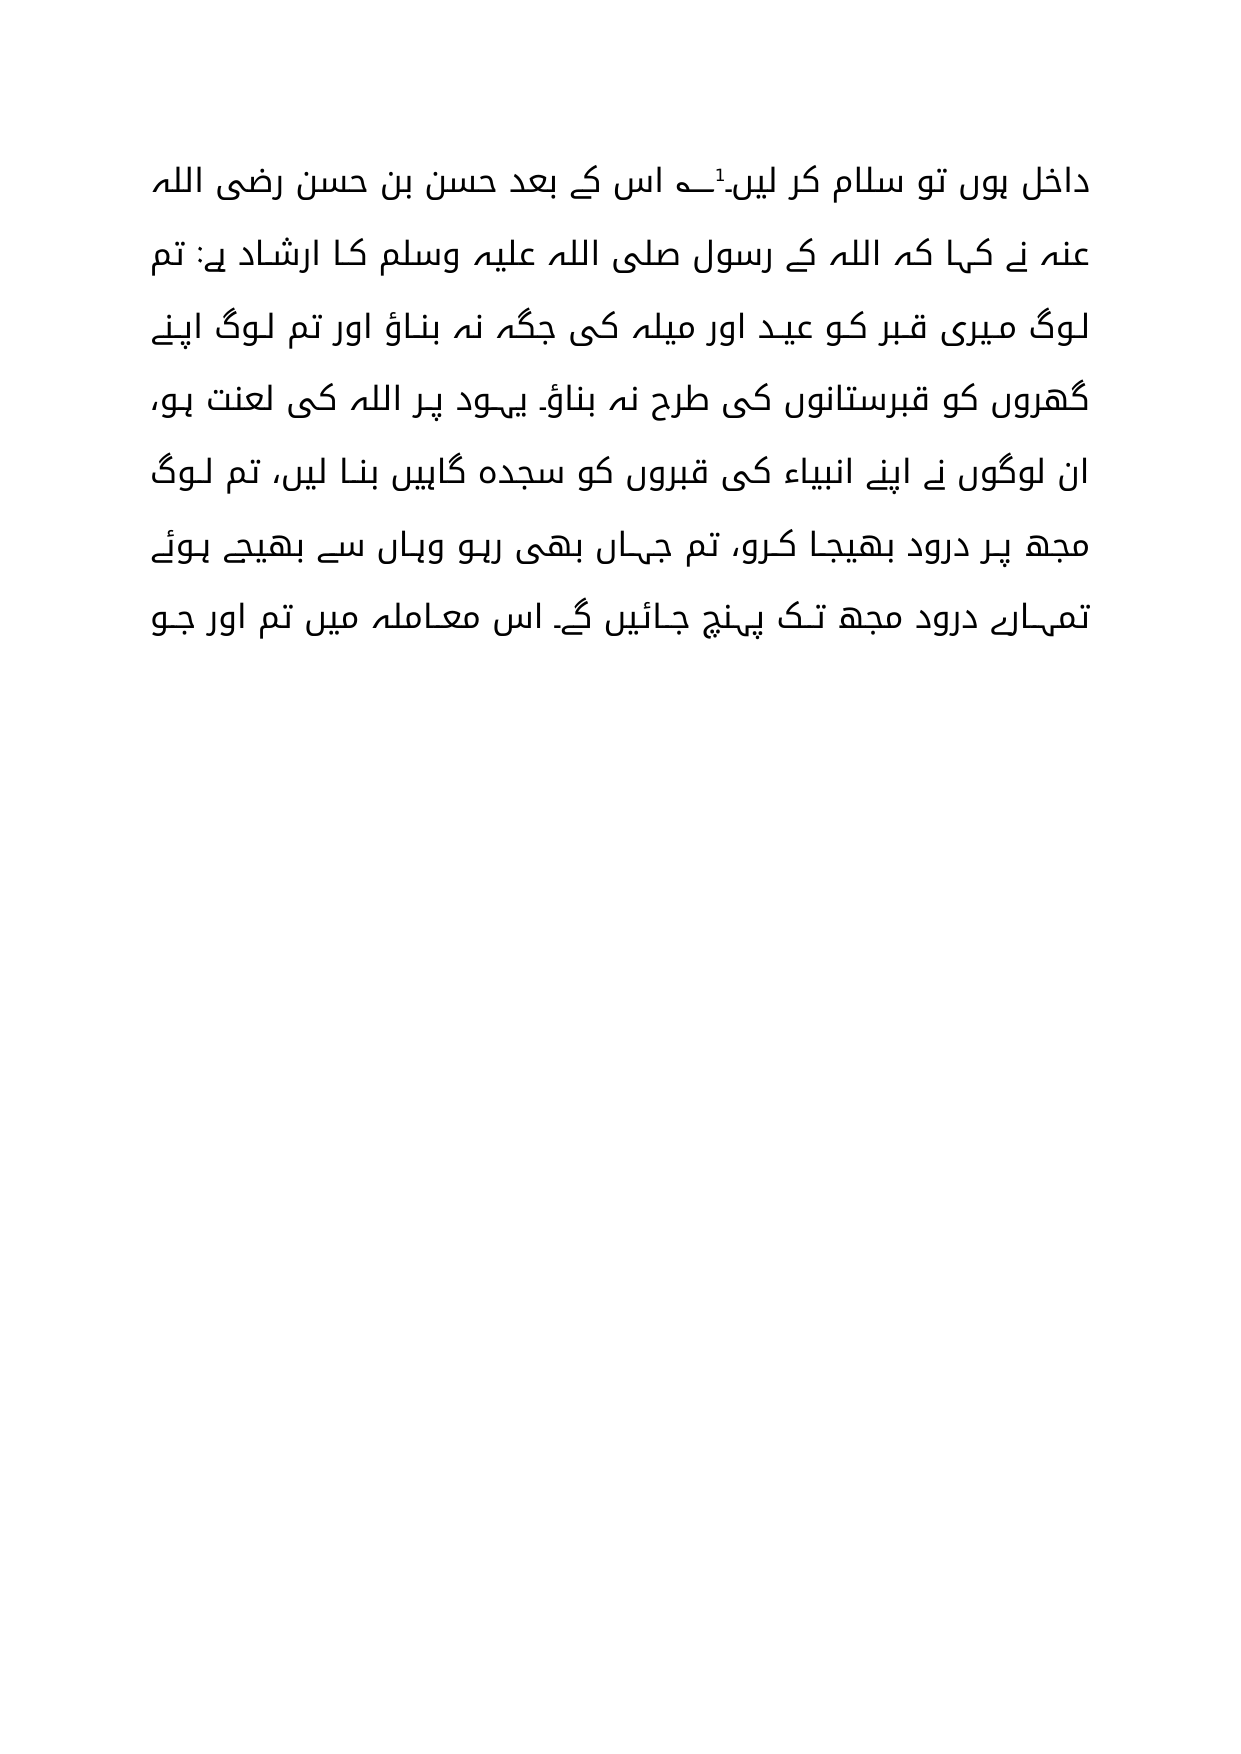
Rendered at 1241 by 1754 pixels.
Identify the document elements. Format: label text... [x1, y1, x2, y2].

text 16۔ قبروں کے پاس نماز پڑھنے کی ممانعت کی ایک دلیل وہ روایت بھی ہے جسے سعید بن منصور نے اپنی سنن میں سہیل بن ابی سہیل سے نقل کیا ہے کہ حسن بن حسن بن علی بن ابی طالب رضی اللہ عنہ نے ان کو رسول اللہ صلی اللہ علیہ وسلم کی قبر کے پاس جاتے ہوئے دیکھا تو حسن بن حسن نے ان سے کہا: کیا بات ہے، میں نے آپ کو قبر نبوی کے پاس دیکھا ہے؟ سہیل نے کہا کہ میں نے نبی کریم صلی اللہ علیہ وسلم کو سلام کیا۔ یہ جواب سن کر حسن بن حسن رضی اللہ عنہ نے کہا: جب آپ مسجد نبوی میں داخل ہوں تو سلام کر لیں۔؎ اس کے بعد حسن بن حسن رضی اللہ عنہ نے کہا کہ اللہ کے رسول صلی اللہ علیہ وسلم کا ارشاد ہے: تم لوگ میری قبر کو عید اور میلہ کی جگہ نہ بناؤ اور تم لوگ اپنے گھروں کو قبرستانوں کی طرح نہ بناؤ۔ یہود پر اللہ کی لعنت ہو، ان لوگوں نے اپنے انبیاء کی قبروں کو سجدہ گاہیں بنا لیں، تم لوگ مجھ پر درود بھیجا کرو، تم جہاں بھی رہو وہاں سے بھیجے ہوئے تمہارے درود مجھ تک پہنچ جائیں گے۔ اس معاملہ میں تم اور جو اندلس میں ہے دونوں برابر ہیں۔؎ [150, 150, 1090, 649]
